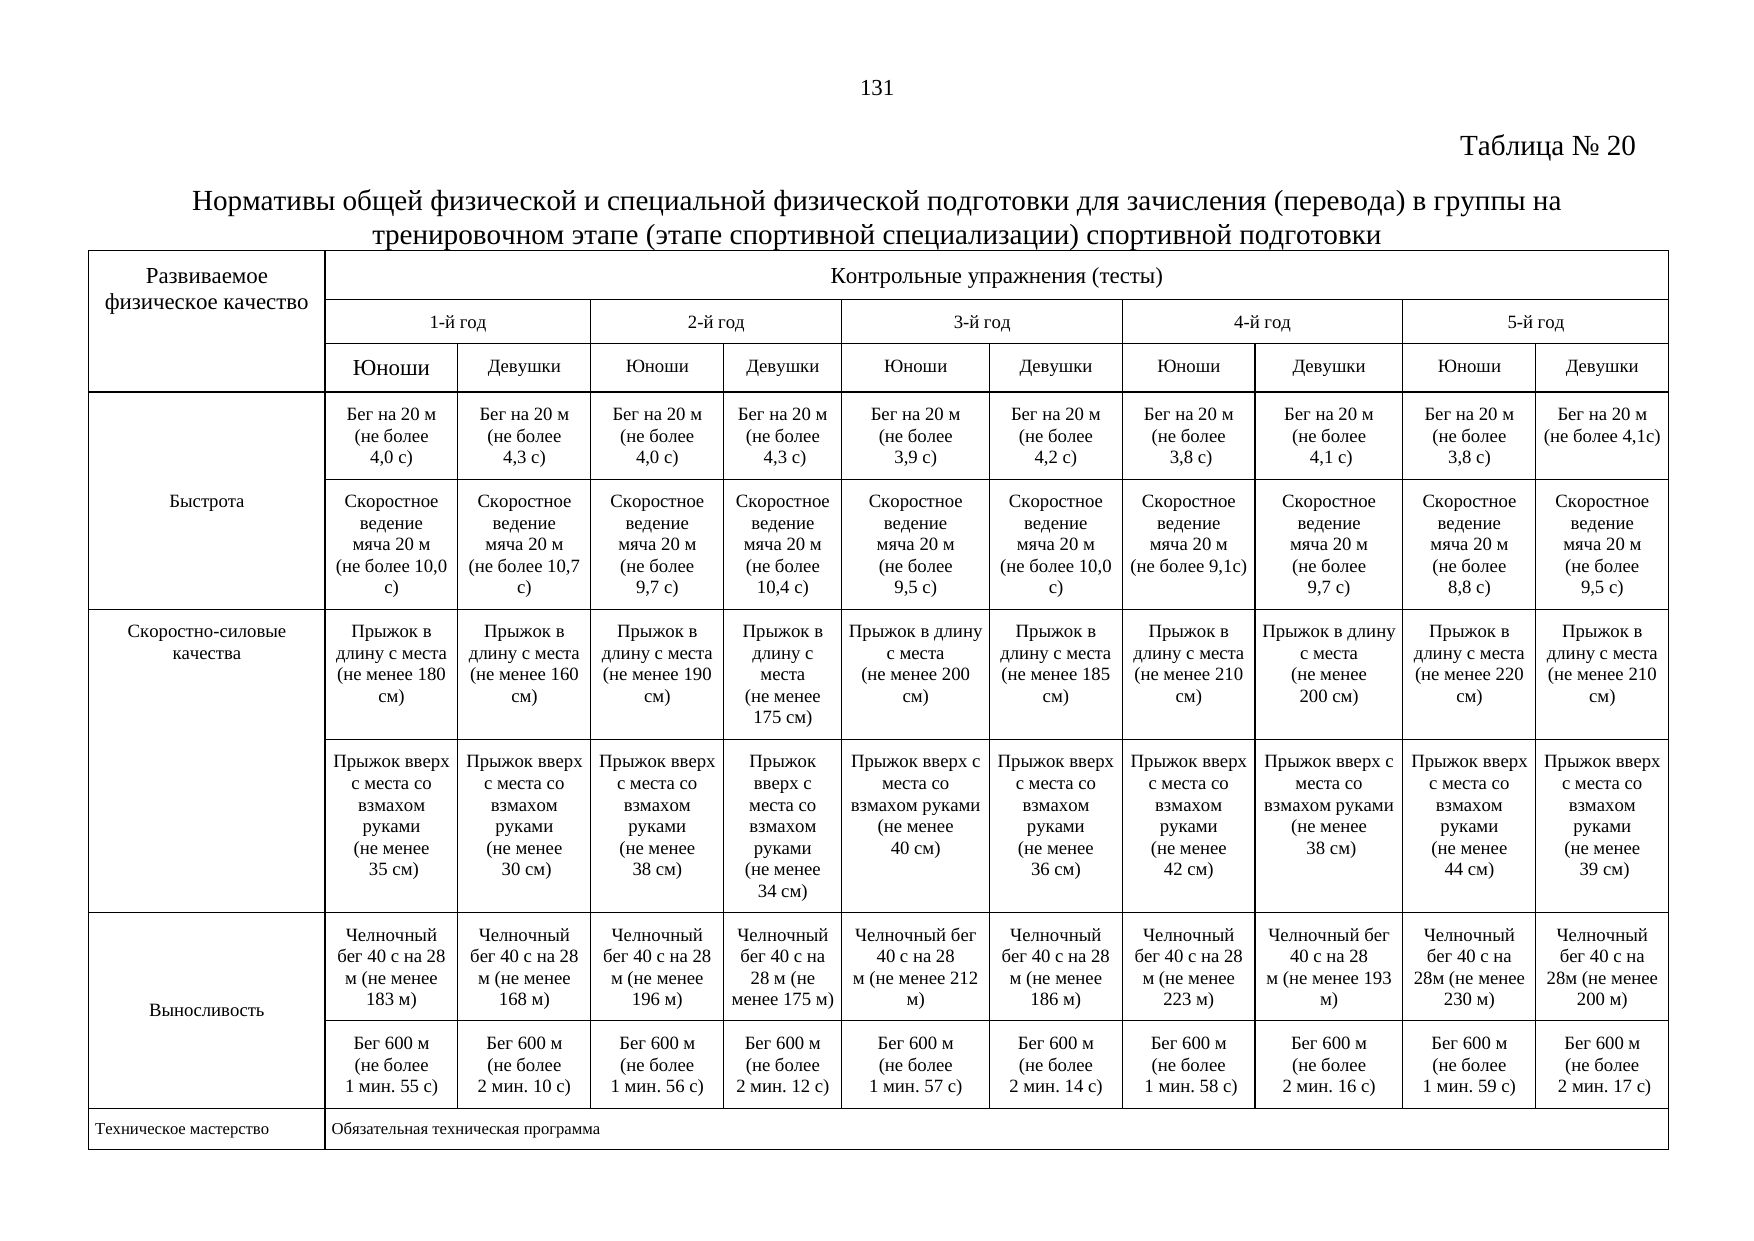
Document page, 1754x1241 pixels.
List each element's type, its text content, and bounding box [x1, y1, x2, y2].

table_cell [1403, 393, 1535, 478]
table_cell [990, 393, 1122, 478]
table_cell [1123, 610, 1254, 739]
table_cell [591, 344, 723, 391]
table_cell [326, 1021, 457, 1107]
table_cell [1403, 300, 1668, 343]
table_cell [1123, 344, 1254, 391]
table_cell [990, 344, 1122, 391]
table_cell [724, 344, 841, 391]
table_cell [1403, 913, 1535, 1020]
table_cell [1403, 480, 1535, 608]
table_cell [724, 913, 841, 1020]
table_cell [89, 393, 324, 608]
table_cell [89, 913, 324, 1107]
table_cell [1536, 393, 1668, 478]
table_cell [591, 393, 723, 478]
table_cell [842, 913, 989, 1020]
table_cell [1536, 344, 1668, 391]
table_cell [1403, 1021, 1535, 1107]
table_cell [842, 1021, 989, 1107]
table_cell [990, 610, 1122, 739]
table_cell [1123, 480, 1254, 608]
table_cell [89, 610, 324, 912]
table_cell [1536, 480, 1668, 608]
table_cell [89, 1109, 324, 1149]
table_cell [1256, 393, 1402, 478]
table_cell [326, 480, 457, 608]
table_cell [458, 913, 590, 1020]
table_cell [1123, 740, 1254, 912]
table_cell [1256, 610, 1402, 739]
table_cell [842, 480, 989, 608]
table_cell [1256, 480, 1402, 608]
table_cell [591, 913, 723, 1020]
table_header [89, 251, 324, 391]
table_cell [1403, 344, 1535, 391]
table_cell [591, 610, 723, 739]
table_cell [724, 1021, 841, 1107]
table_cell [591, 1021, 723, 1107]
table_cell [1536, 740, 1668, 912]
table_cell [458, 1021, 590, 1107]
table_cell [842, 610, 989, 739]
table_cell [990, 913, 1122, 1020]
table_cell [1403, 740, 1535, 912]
text Нормативы общей физической и специальной физической подготовки для зачисления (перевода) в группы на тренировочном этапе (этапе спортивной специализации) спортивной подготовки [118, 183, 1636, 250]
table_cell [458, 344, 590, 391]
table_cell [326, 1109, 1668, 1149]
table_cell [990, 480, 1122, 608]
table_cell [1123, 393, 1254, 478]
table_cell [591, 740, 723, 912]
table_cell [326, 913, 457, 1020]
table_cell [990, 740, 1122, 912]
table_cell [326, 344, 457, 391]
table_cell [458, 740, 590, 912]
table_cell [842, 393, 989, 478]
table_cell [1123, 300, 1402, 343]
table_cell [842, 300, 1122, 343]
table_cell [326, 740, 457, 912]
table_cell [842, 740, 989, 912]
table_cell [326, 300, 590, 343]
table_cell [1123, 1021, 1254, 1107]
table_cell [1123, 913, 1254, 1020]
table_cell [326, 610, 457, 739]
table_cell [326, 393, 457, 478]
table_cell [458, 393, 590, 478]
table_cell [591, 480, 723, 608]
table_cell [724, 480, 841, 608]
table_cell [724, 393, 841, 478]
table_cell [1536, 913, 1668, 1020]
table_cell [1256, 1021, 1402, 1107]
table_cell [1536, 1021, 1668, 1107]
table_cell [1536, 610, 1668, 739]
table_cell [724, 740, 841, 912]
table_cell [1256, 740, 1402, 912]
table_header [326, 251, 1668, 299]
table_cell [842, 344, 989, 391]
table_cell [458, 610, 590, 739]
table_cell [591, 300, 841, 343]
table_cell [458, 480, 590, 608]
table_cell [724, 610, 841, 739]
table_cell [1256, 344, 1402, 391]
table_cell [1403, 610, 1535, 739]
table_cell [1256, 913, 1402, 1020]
text Таблица № 20 [118, 128, 1636, 162]
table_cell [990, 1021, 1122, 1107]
